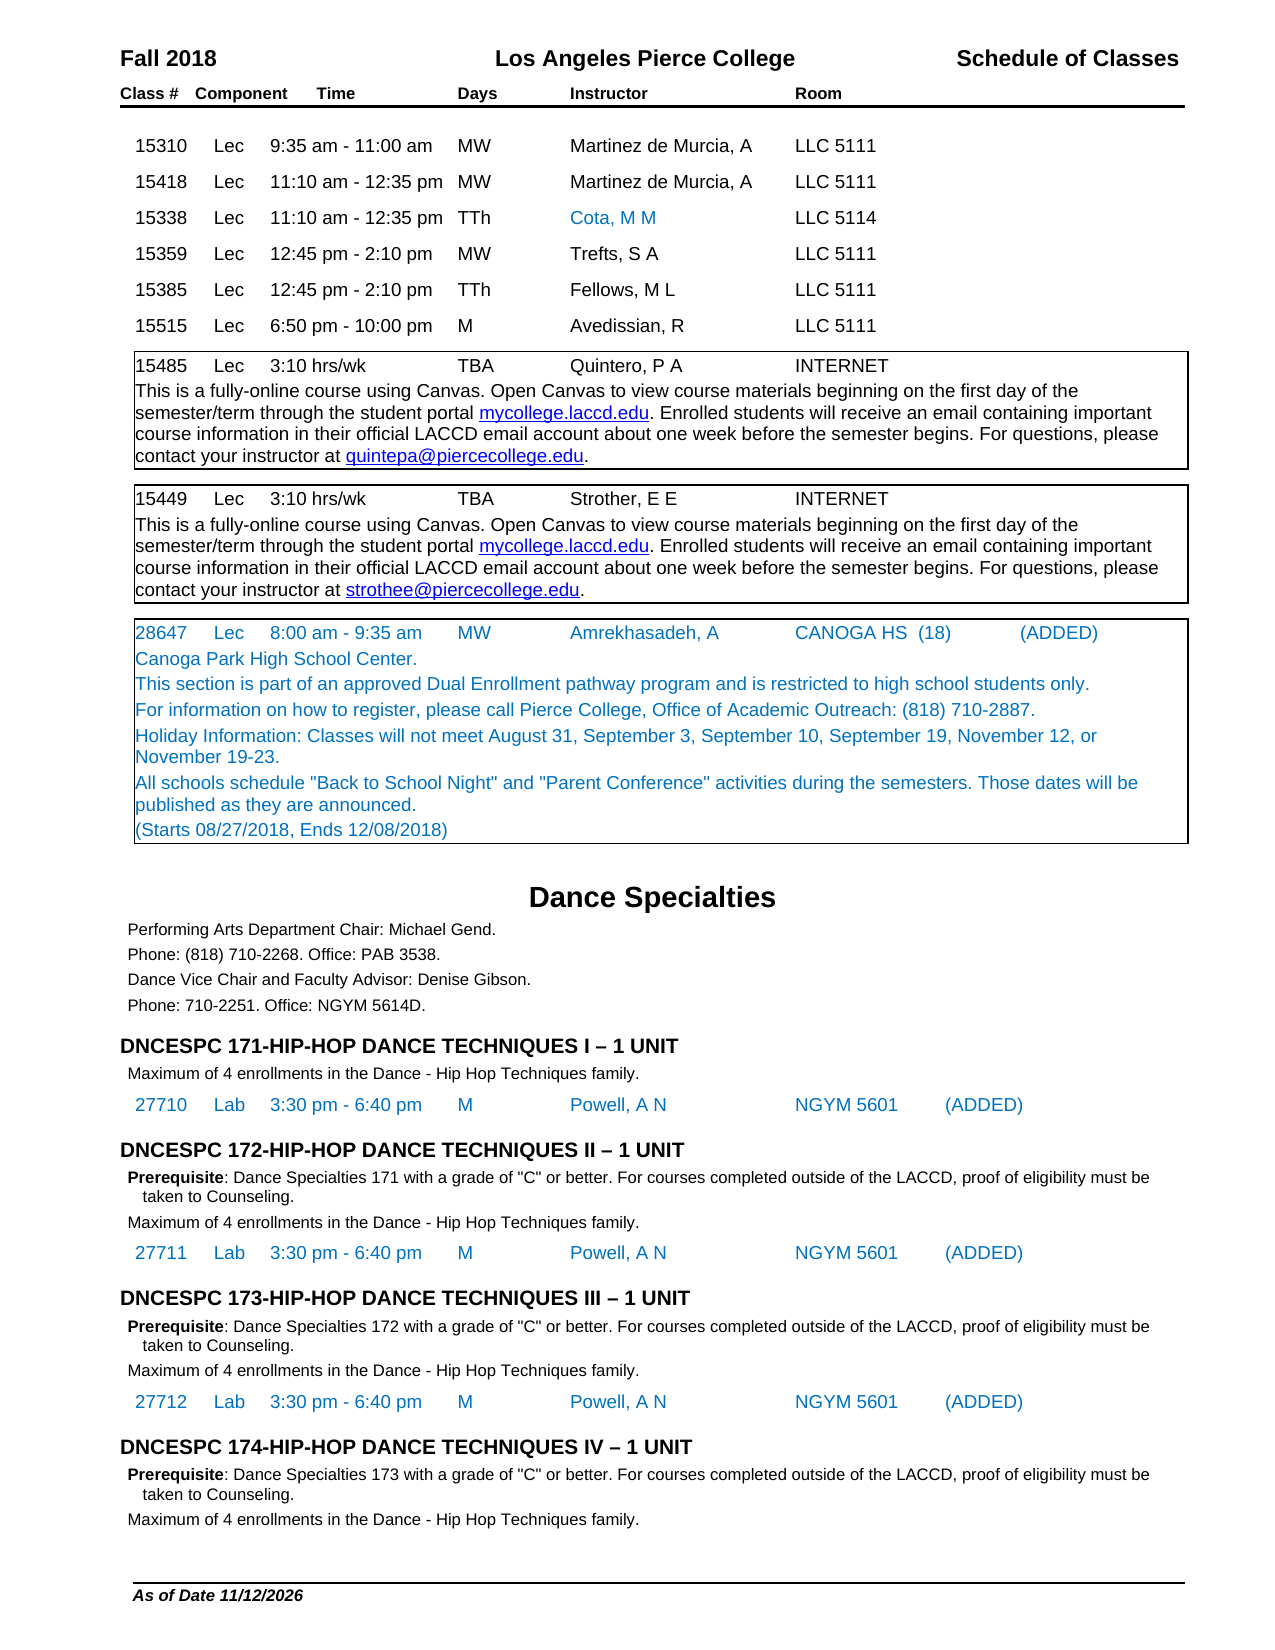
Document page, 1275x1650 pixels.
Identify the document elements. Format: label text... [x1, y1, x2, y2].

text Phone: (818) 710-2268. Office: PAB 3538. [127, 945, 1185, 964]
text For information on how to register, please call Pierce College, Office of Academic Outreach: (818) 710-2887. [135, 695, 1187, 720]
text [127, 1510, 1185, 1529]
text Prerequisite: Dance Specialties 171 with a grade of "C" or better. For courses completed outside of the LACCD, proof of eligibility must be taken to Counseling. [127, 1168, 1185, 1206]
text All schools schedule "Back to School Night" and "Parent Conference" activities during the semesters. Those dates will be published as they are announced. [135, 768, 1187, 815]
text Holiday Information: Classes will not meet August 31, September 3, September 10, September 19, November 12, or November 19-23. [135, 721, 1187, 768]
text 15359 Lec 12:45 pm - 2:10 pm MW Trefts, S A LLC 5111 [135, 243, 1185, 264]
text 15310 Lec 9:35 am - 11:00 am MW Martinez de Murcia, A LLC 5111 [135, 135, 1185, 157]
text Maximum of 4 enrollments in the Dance - Hip Hop Techniques family. [127, 1064, 1185, 1083]
text This is a fully-online course using Canvas. Open Canvas to view course materials beginning on the first day of the semester/term through the student portal mycollege.laccd.edu. Enrolled students will receive an email containing important course information in their official LACCD email account about one week before the semester begins. For questions, please contact your instructor at strothee@piercecollege.edu. [135, 510, 1187, 602]
text Prerequisite: Dance Specialties 172 with a grade of "C" or better. For courses completed outside of the LACCD, proof of eligibility must be taken to Counseling. [127, 1316, 1185, 1355]
text 15418 Lec 11:10 am - 12:35 pm MW Martinez de Murcia, A LLC 5111 [135, 171, 1185, 193]
text This is a fully-online course using Canvas. Open Canvas to view course materials beginning on the first day of the semester/term through the student portal mycollege.laccd.edu. Enrolled students will receive an email containing important course information in their official LACCD email account about one week before the semester begins. For questions, please contact your instructor at quintepa@piercecollege.edu. [135, 376, 1187, 468]
text Canoga Park High School Center. [135, 644, 1187, 669]
text Maximum of 4 enrollments in the Dance - Hip Hop Techniques family. [127, 1212, 1185, 1232]
text Maximum of 4 enrollments in the Dance - Hip Hop Techniques family. [127, 1361, 1185, 1380]
text Prerequisite: Dance Specialties 173 with a grade of "C" or better. For courses completed outside of the LACCD, proof of eligibility must be taken to Counseling. [127, 1465, 1185, 1503]
title DNCESPC 173-HIP-HOP DANCE TECHNIQUES III – 1 UNIT [120, 1286, 1185, 1310]
text 15385 Lec 12:45 pm - 2:10 pm TTh Fellows, M L LLC 5111 [135, 279, 1185, 300]
text Phone: 710-2251. Office: NGYM 5614D. [127, 996, 1185, 1015]
text 27712 Lab 3:30 pm - 6:40 pm M Powell, A N NGYM 5601 (ADDED) [135, 1391, 1185, 1412]
subtitle Dance Specialties [120, 879, 1185, 913]
text 27711 Lab 3:30 pm - 6:40 pm M Powell, A N NGYM 5601 (ADDED) [135, 1242, 1185, 1263]
text Performing Arts Department Chair: Michael Gend. [127, 919, 1185, 938]
text 15338 Lec 11:10 am - 12:35 pm TTh Cota, M M LLC 5114 [135, 207, 1185, 228]
text 15515 Lec 6:50 pm - 10:00 pm M Avedissian, R LLC 5111 [135, 315, 1185, 336]
text 15485 Lec 3:10 hrs/wk TBA Quintero, P A INTERNET [135, 352, 1187, 376]
title DNCESPC 171-HIP-HOP DANCE TECHNIQUES I – 1 UNIT [120, 1033, 1185, 1057]
title DNCESPC 172-HIP-HOP DANCE TECHNIQUES II – 1 UNIT [120, 1138, 1185, 1162]
title DNCESPC 174-HIP-HOP DANCE TECHNIQUES IV – 1 UNIT [120, 1435, 1185, 1459]
text This section is part of an approved Dual Enrollment pathway program and is restricted to high school students only. [135, 669, 1187, 695]
text 27710 Lab 3:30 pm - 6:40 pm M Powell, A N NGYM 5601 (ADDED) [135, 1093, 1185, 1115]
text (Starts 08/27/2018, Ends 12/08/2018) [135, 816, 1187, 843]
text 28647 Lec 8:00 am - 9:35 am MW Amrekhasadeh, A CANOGA HS (18) (ADDED) [135, 620, 1187, 643]
text 15449 Lec 3:10 hrs/wk TBA Strother, E E INTERNET [135, 486, 1187, 509]
text Dance Vice Chair and Faculty Advisor: Denise Gibson. [127, 970, 1185, 989]
